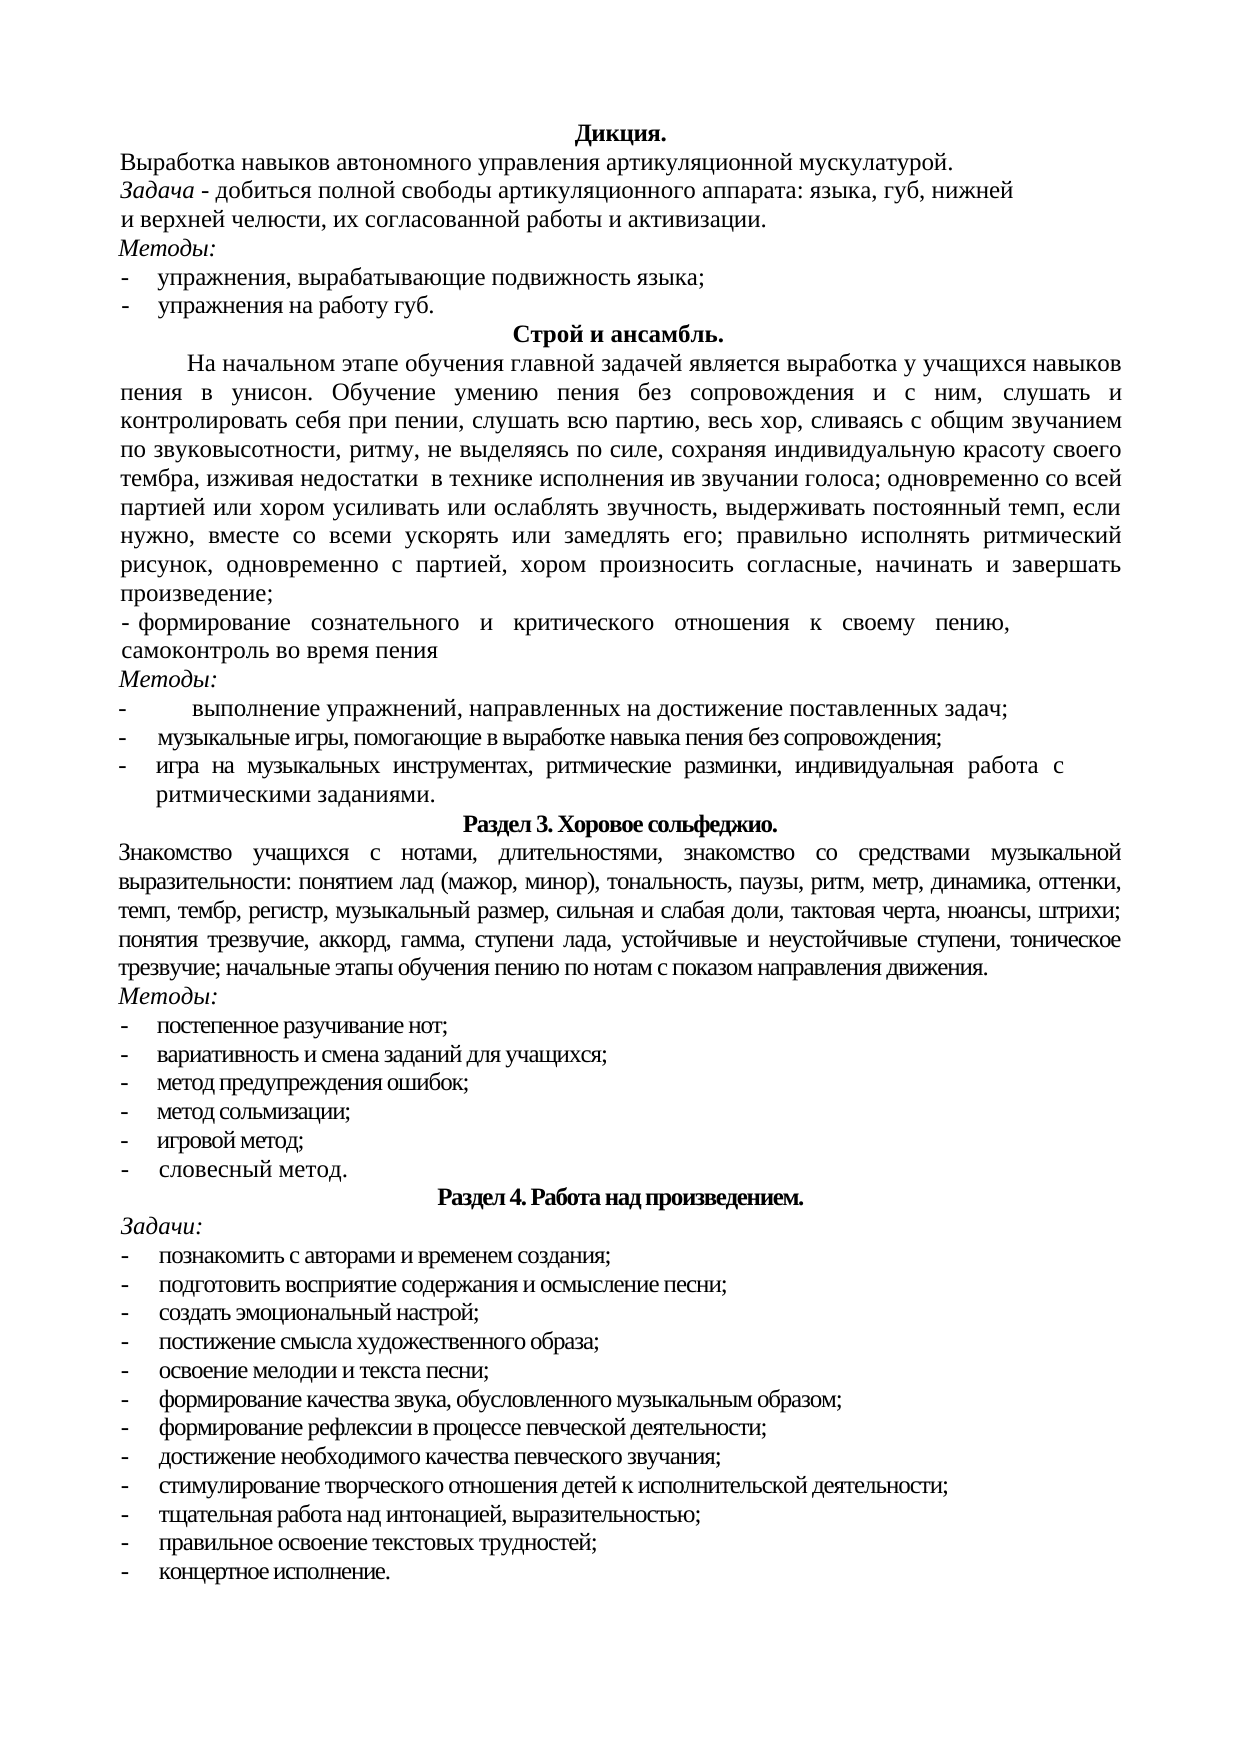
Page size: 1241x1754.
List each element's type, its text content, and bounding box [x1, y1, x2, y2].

text - упражнения на работу губ. Строй и ансамбль. [121, 291, 1122, 348]
list познакомить с авторами и временем создания; [121, 1240, 1122, 1269]
text Раздел 4. Работа над произведением. [121, 1182, 1122, 1211]
list метод предупреждения ошибок; [120, 1067, 1122, 1096]
text Методы: [119, 664, 1122, 693]
text - музыкальные игры, помогающие в выработке навыка пения без сопровождения; [118, 722, 1122, 751]
list постепенное разучивание нот; [120, 1010, 1122, 1039]
text Задача - добиться полной свободы артикуляционного аппарата: языка, губ, нижней [120, 176, 1122, 204]
list правильное освоение текстовых трудностей; [121, 1527, 1122, 1556]
text Знакомство учащихся с нотами, длительностями, знакомство со средствами музыкальной выразительности: понятием лад (мажор, минор), тональность, паузы, ритм, метр, динамика, оттенки, темп, тембр, регистр, музыкальный размер, сильная и слабая доли, тактовая черта, нюансы, штрихи; понятия трезвучие, аккорд, гамма, ступени лада, устойчивые и неустойчивые ступени, тоническое трезвучие; начальные этапы обучения пению по нотам с показом направления движения. [118, 837, 1122, 981]
text На начальном этапе обучения главной задачей является выработка у учащихся навыков пения в унисон. Обучение умению пения без сопровождения и с ним, слушать и контролировать себя при пении, слушать всю партию, весь хор, сливаясь с общим звучанием по звуковысотности, ритму, не выделяясь по силе, сохраняя индивидуальную красоту своего тембра, изживая недостатки в технике исполнения ив звучании голоса; одновременно со всей партией или хором усиливать или ослаблять звучность, выдерживать постоянный темп, если нужно, вместе со всеми ускорять или замедлять его; правильно исполнять ритмический рисунок, одновременно с партией, хором произносить согласные, начинать и завершать произведение; [120, 348, 1122, 607]
text - упражнения, вырабатывающие подвижность языка; [121, 262, 1122, 291]
list тщательная работа над интонацией, выразительностью; [121, 1499, 1122, 1527]
text Методы: [118, 981, 1122, 1010]
list постижение смысла художественного образа; [121, 1326, 1122, 1355]
list стимулирование творческого отношения детей к исполнительской деятельности; [121, 1470, 1122, 1499]
text - формирование сознательного и критического отношения к своему пению, самоконтроль во время пения [121, 607, 1010, 664]
list игра на музыкальных инструментах, ритмические разминки, индивидуальная работа с ритмическими заданиями. [118, 751, 1064, 808]
list создать эмоциональный настрой; [121, 1297, 1122, 1326]
list метод сольмизации; [120, 1096, 1122, 1125]
list вариативность и смена заданий для учащихся; [120, 1039, 1122, 1067]
list освоение мелодии и текста песни; [121, 1355, 1122, 1384]
list формирование качества звука, обусловленного музыкальным образом; [121, 1384, 1122, 1412]
list подготовить восприятие содержания и осмысление песни; [121, 1269, 1122, 1297]
text - выполнение упражнений, направленных на достижение поставленных задач; [118, 693, 1122, 722]
text Выработка навыков автономного управления артикуляционной мускулатурой. [119, 147, 1122, 176]
list словесный метод. [121, 1154, 1122, 1182]
text Задачи: [121, 1211, 1122, 1240]
list игровой метод; [120, 1125, 1122, 1154]
list концертное исполнение. [121, 1556, 1122, 1585]
list формирование рефлексии в процессе певческой деятельности; [121, 1412, 1122, 1441]
text и верхней челюсти, их согласованной работы и активизации. [121, 204, 1122, 233]
text Методы: [118, 233, 1122, 262]
list достижение необходимого качества певческого звучания; [121, 1441, 1122, 1470]
text Раздел 3. Хоровое сольфеджио. [119, 809, 1122, 837]
text Дикция. [119, 118, 1122, 147]
